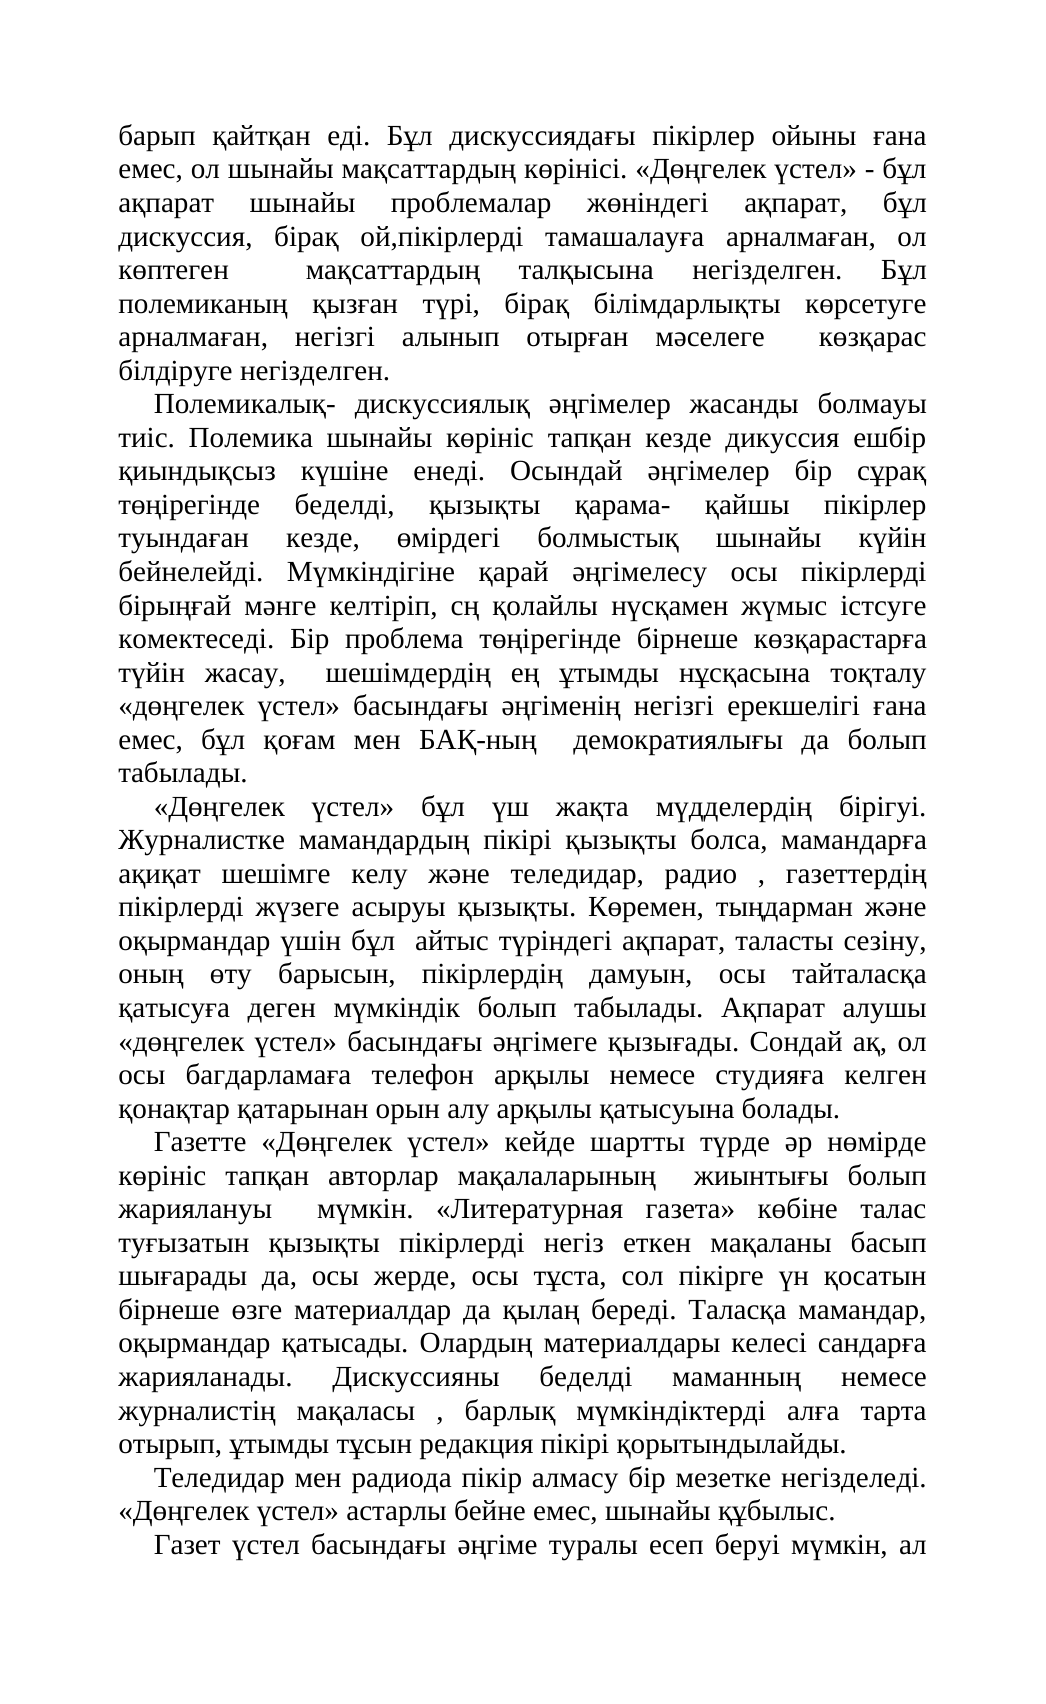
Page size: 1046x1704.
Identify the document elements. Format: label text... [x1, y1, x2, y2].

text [118, 1527, 927, 1560]
text Теледидар мен радиода пікір алмасу бір мезетке негізделеді. «Дөңгелек үстел» астарлы бейне емес, шынайы құбылыс. [118, 1460, 927, 1527]
text Полемикалық- дискуссиялық әңгімелер жасанды болмауы тиіс. Полемика шынайы көрініс тапқан кезде дикуссия ешбір қиындықсыз күшіне енеді. Осындай әңгімелер бір сұрақ төңірегінде беделді, қызықты қарама- қайшы пікірлер туындаған кезде, өмірдегі болмыстық шынайы күйін бейнелейді. Мүмкіндігіне қарай әңгімелесу осы пікірлерді бірыңғай мәнге келтіріп, сң қолайлы нүсқамен жүмыс істсуге комектеседі. Бір проблема төңірегінде бірнеше көзқарастарға түйін жасау, шешімдердің ең ұтымды нұсқасына тоқталу «дөңгелек үстел» басындағы әңгіменің негізгі ерекшелігі ғана емес, бұл қоғам мен БАҚ-ның демократиялығы да болып табылады. [118, 386, 927, 789]
text Газетте «Дөңгелек үстел» кейде шартты түрде әр нөмірде көрініс тапқан авторлар мақалаларының жиынтығы болып жариялануы мүмкін. «Литературная газета» көбіне талас туғызатын қызықты пікірлерді негіз еткен мақаланы басып шығарады да, осы жерде, осы тұста, сол пікірге үн қосатын бірнеше өзге материалдар да қылаң береді. Таласқа мамандар, оқырмандар қатысады. Олардың материалдары келесі сандарға жарияланады. Дискуссияны беделді маманның немесе журналистің мақаласы , барлық мүмкіндіктерді алға тарта отырып, ұтымды тұсын редакция пікірі қорытындылайды. [118, 1124, 927, 1460]
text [118, 118, 927, 386]
text «Дөңгелек үстел» бұл үш жақта мүдделердің бірігуі. Журналистке мамандардың пікірі қызықты болса, мамандарға ақиқат шешімге келу және теледидар, радио , газеттердің пікірлерді жүзеге асыруы қызықты. Көремен, тыңдарман және оқырмандар үшін бұл айтыс түріндегі ақпарат, таласты сезіну, оның өту барысын, пікірлердің дамуын, осы тайталасқа қатысуға деген мүмкіндік болып табылады. Ақпарат алушы «дөңгелек үстел» басындағы әңгімеге қызығады. Сондай ақ, ол осы багдарламаға телефон арқылы немесе студияға келген қонақтар қатарынан орын алу арқылы қатысуына болады. [118, 789, 927, 1124]
